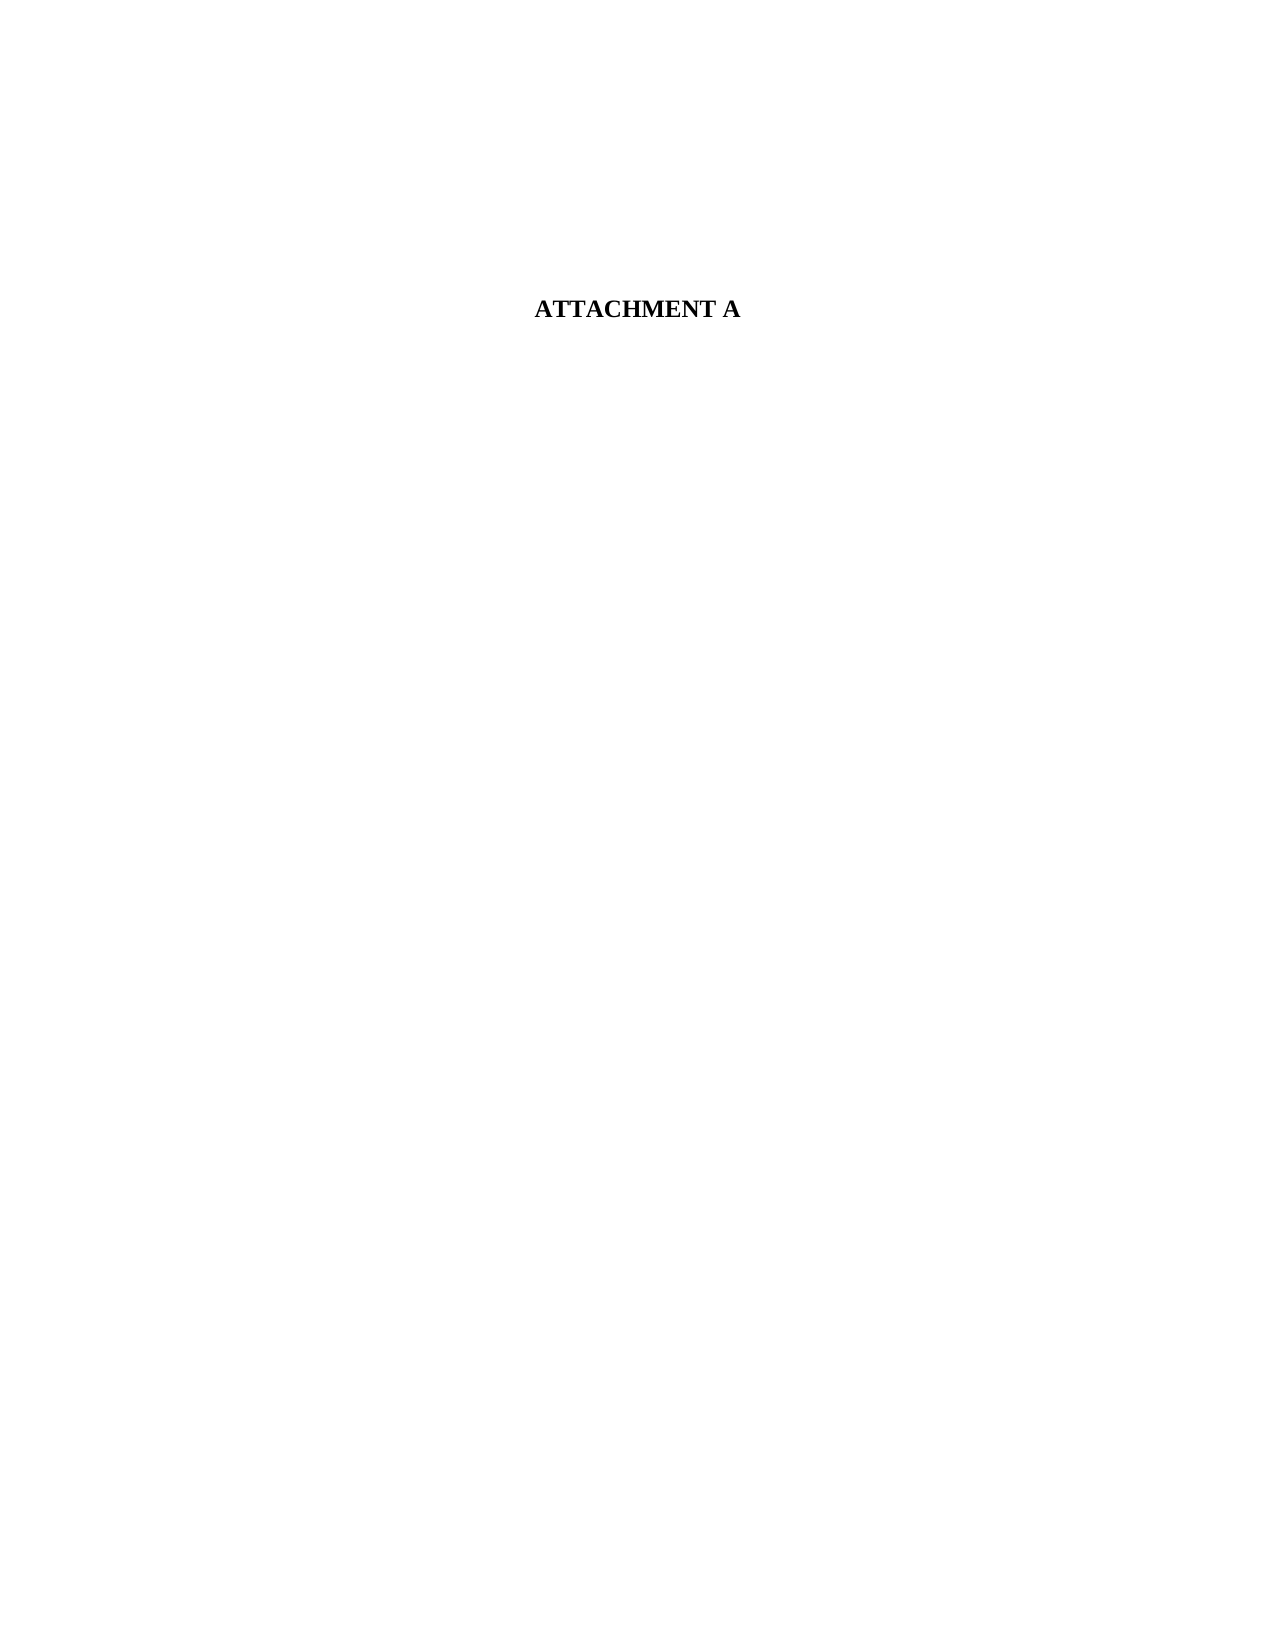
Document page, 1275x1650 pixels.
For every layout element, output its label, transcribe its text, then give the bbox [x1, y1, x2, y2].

text ATTACHMENT A [150, 294, 1125, 322]
